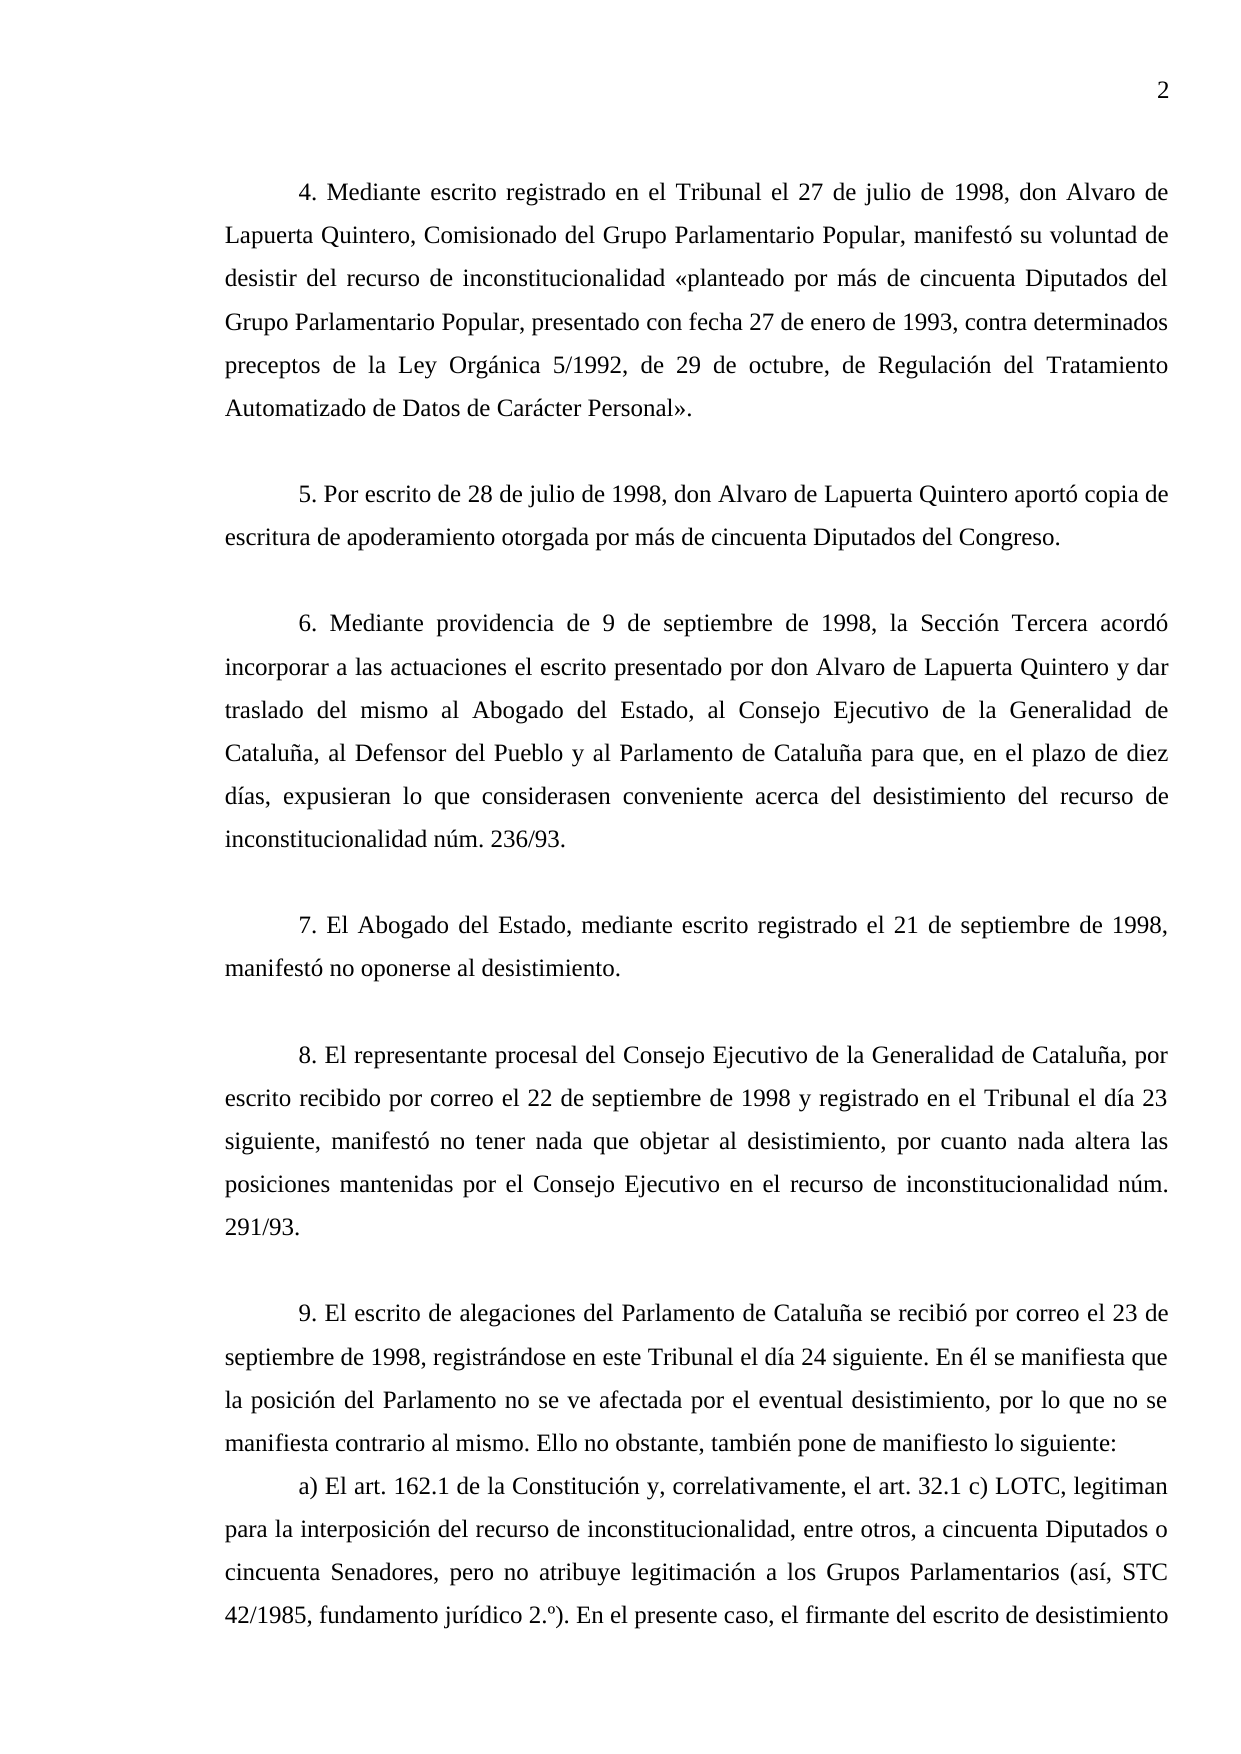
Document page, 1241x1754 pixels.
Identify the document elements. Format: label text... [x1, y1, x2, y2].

text 5. Por escrito de 28 de julio de 1998, don Alvaro de Lapuerta Quintero aportó copia de escritura de apoderamiento otorgada por más de cincuenta Diputados del Congreso. [224, 479, 1169, 551]
text 8. El representante procesal del Consejo Ejecutivo de la Generalidad de Cataluña, por escrito recibido por correo el 22 de septiembre de 1998 y registrado en el Tribunal el día 23 siguiente, manifestó no tener nada que objetar al desistimiento, por cuanto nada altera las posiciones mantenidas por el Consejo Ejecutivo en el recurso de inconstitucionalidad núm. 291/93. [224, 1040, 1169, 1241]
text 6. Mediante providencia de 9 de septiembre de 1998, la Sección Tercera acordó incorporar a las actuaciones el escrito presentado por don Alvaro de Lapuerta Quintero y dar traslado del mismo al Abogado del Estado, al Consejo Ejecutivo de la Generalidad de Cataluña, al Defensor del Pueblo y al Parlamento de Cataluña para que, en el plazo de diez días, expusieran lo que considerasen conveniente acerca del desistimiento del recurso de inconstitucionalidad núm. 236/93. [224, 608, 1169, 853]
text 9. El escrito de alegaciones del Parlamento de Cataluña se recibió por correo el 23 de septiembre de 1998, registrándose en este Tribunal el día 24 siguiente. En él se manifiesta que la posición del Parlamento no se ve afectada por el eventual desistimiento, por lo que no se manifiesta contrario al mismo. Ello no obstante, también pone de manifiesto lo siguiente: [224, 1298, 1169, 1457]
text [224, 1471, 1169, 1629]
text 7. El Abogado del Estado, mediante escrito registrado el 21 de septiembre de 1998, manifestó no oponerse al desistimiento. [224, 910, 1169, 982]
text 4. Mediante escrito registrado en el Tribunal el 27 de julio de 1998, don Alvaro de Lapuerta Quintero, Comisionado del Grupo Parlamentario Popular, manifestó su voluntad de desistir del recurso de inconstitucionalidad «planteado por más de cincuenta Diputados del Grupo Parlamentario Popular, presentado con fecha 27 de enero de 1993, contra determinados preceptos de la Ley Orgánica 5/1992, de 29 de octubre, de Regulación del Tratamiento Automatizado de Datos de Carácter Personal». [224, 177, 1169, 422]
